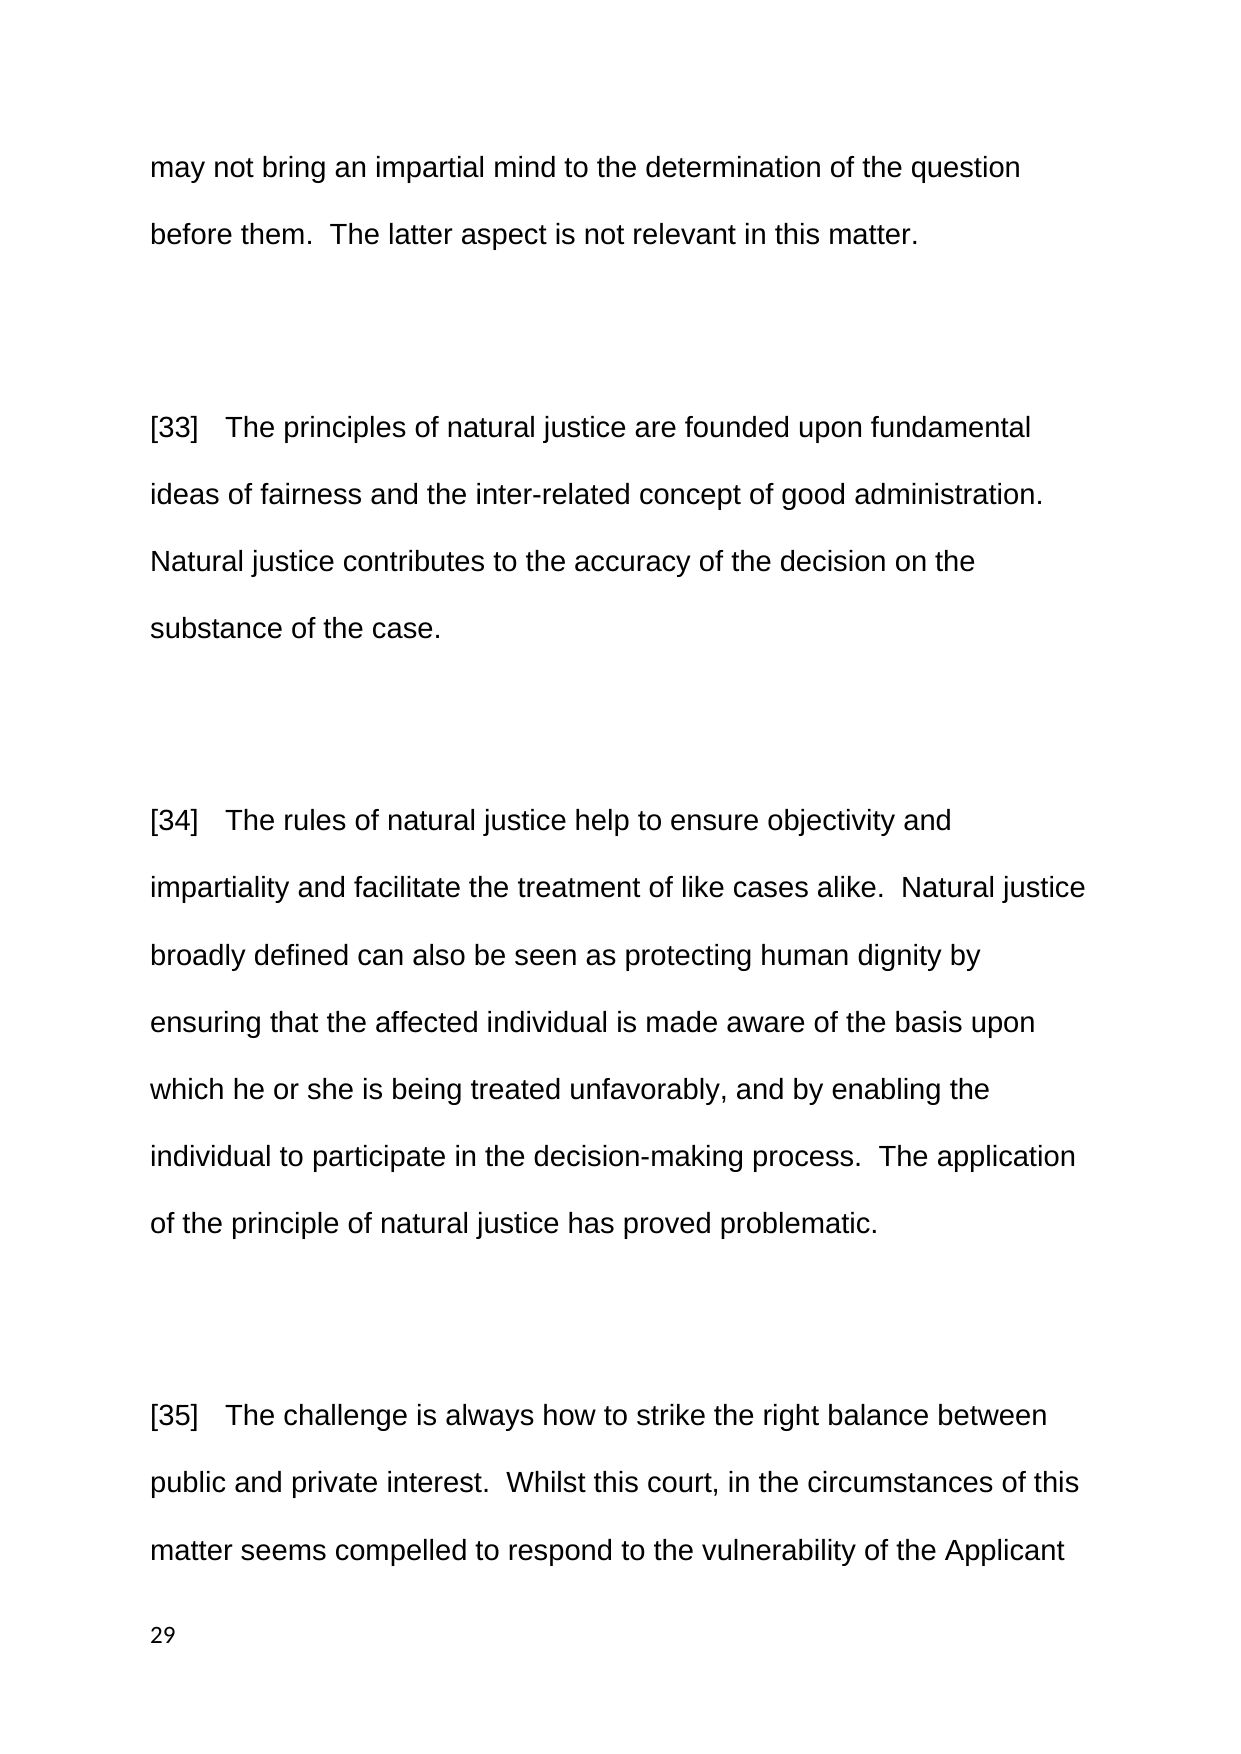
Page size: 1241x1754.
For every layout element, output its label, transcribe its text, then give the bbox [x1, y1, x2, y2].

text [150, 1398, 1090, 1566]
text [150, 150, 1090, 251]
text [34] The rules of natural justice help to ensure objectivity and impartiality and facilitate the treatment of like cases alike. Natural justice broadly defined can also be seen as protecting human dignity by ensuring that the affected individual is made aware of the basis upon which he or she is being treated unfavorably, and by enabling the individual to participate in the decision-making process. The application of the principle of natural justice has proved problematic. [150, 803, 1090, 1239]
text [33] The principles of natural justice are founded upon fundamental ideas of fairness and the inter-related concept of good administration. Natural justice contributes to the accuracy of the decision on the substance of the case. [150, 409, 1090, 644]
